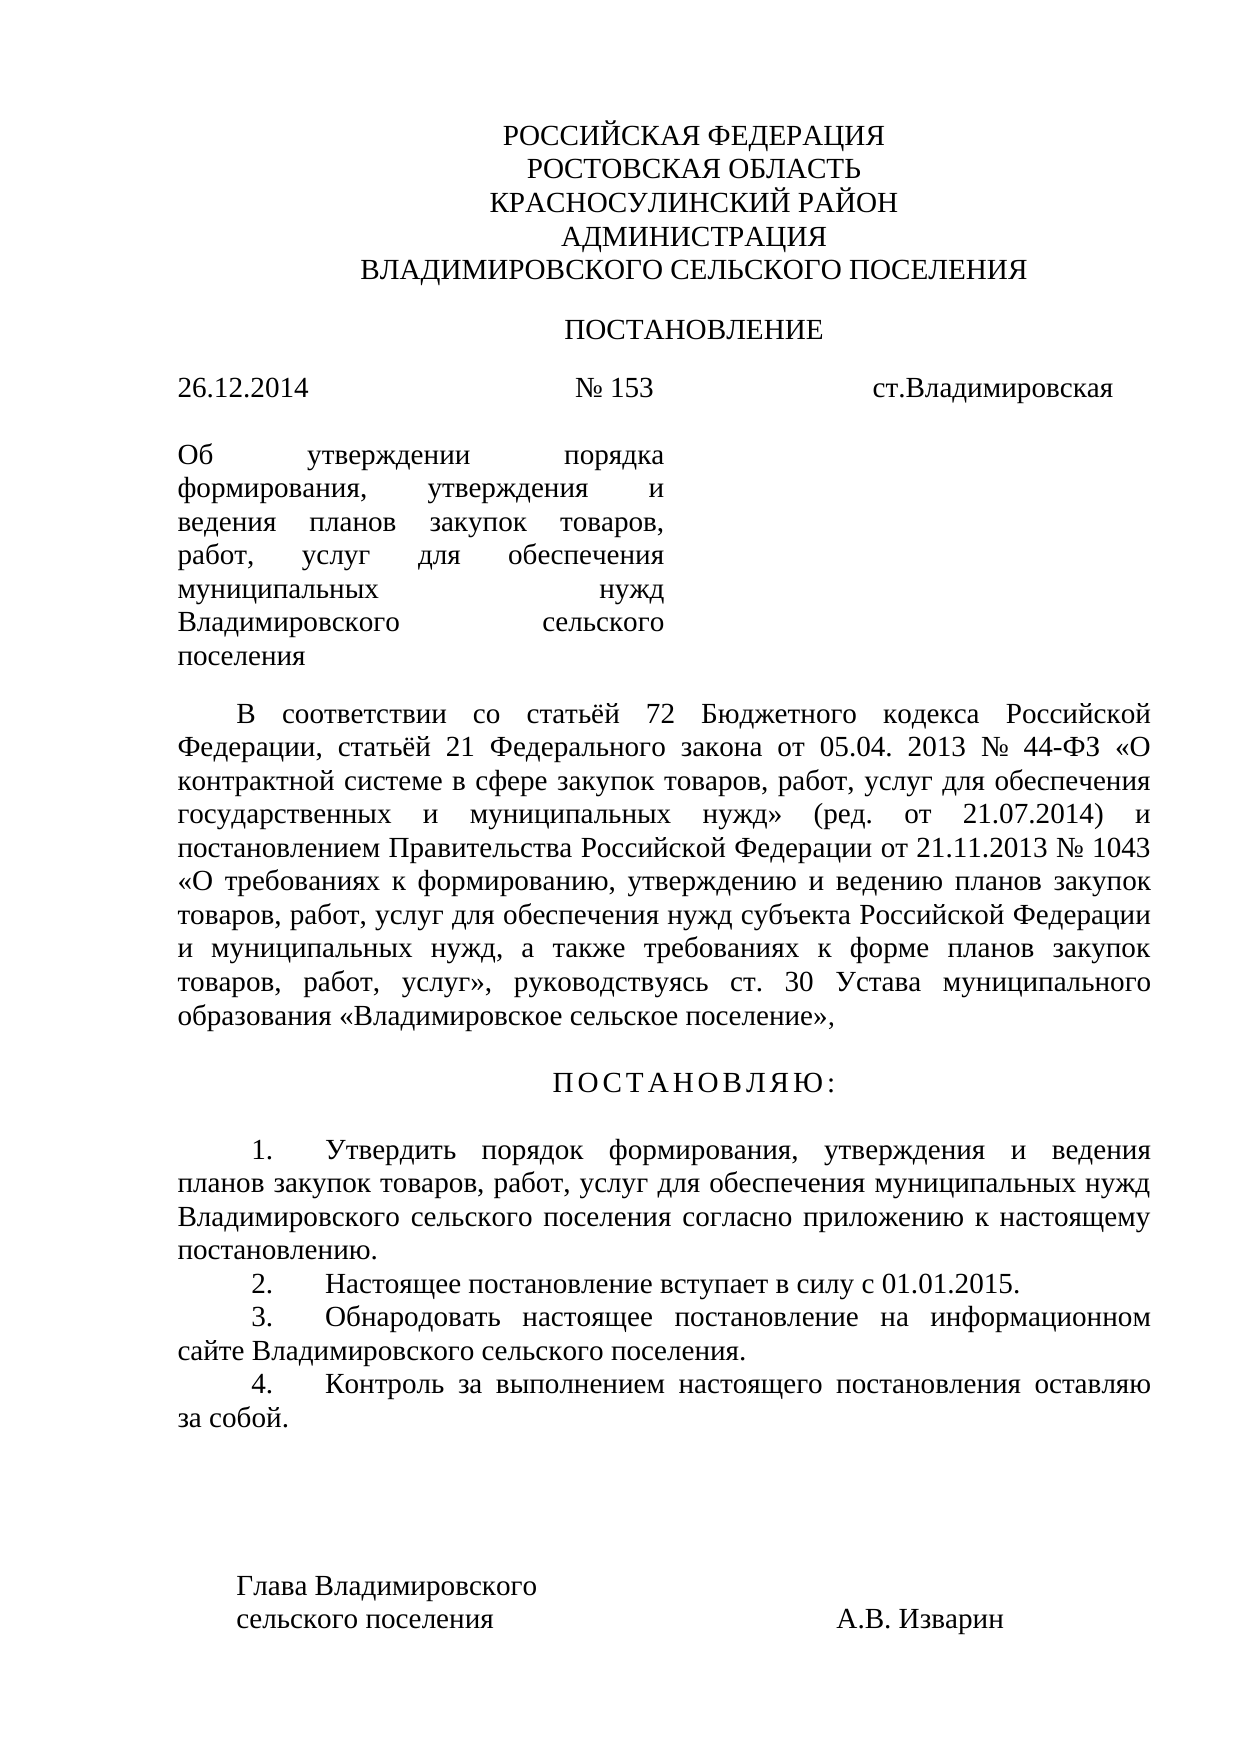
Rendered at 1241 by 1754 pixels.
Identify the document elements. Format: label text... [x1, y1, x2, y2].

text Глава Владимировского [177, 1568, 1152, 1601]
text ПОСТАНОВЛЕНИЕ [177, 312, 1152, 346]
list Обнародовать настоящее постановление на информационном сайте Владимировского сельского поселения. [177, 1299, 1152, 1367]
text АДМИНИСТРАЦИЯ [177, 219, 1152, 252]
list Утвердить порядок формирования, утверждения и ведения планов закупок товаров, работ, услуг для обеспечения муниципальных нужд Владимировского сельского поселения согласно приложению к настоящему постановлению. [177, 1132, 1152, 1266]
list Настоящее постановление вступает в силу с 01.01.2015. [177, 1266, 1152, 1299]
text 26.12.2014 № 153 ст.Владимировская [177, 370, 1152, 403]
text РОССИЙСКАЯ ФЕДЕРАЦИЯ [177, 118, 1152, 152]
list Контроль за выполнением настоящего постановления оставляю за собой. [177, 1367, 1152, 1434]
text КРАСНОСУЛИНСКИЙ РАЙОН [177, 185, 1152, 219]
text ВЛАДИМИРОВСКОГО СЕЛЬСКОГО ПОСЕЛЕНИЯ [177, 252, 1152, 286]
text В соответствии со статьёй 72 Бюджетного кодекса Российской Федерации, статьёй 21 Федерального закона от 05.04. 2013 № 44-ФЗ «О контрактной системе в сфере закупок товаров, работ, услуг для обеспечения государственных и муниципальных нужд» (ред. от 21.07.2014) и постановлением Правительства Российской Федерации от 21.11.2013 № 1043 «О требованиях к формированию, утверждению и ведению планов закупок товаров, работ, услуг для обеспечения нужд субъекта Российской Федерации и муниципальных нужд, а также требованиях к форме планов закупок товаров, работ, услуг», руководствуясь ст. 30 Устава муниципального образования «Владимировское сельское поселение», [177, 696, 1152, 1031]
text ПОСТАНОВЛЯЮ: [177, 1065, 1152, 1098]
text Об утверждении порядка формирования, утверждения и ведения планов закупок товаров, работ, услуг для обеспечения муниципальных нужд Владимировского сельского поселения [177, 437, 664, 672]
text сельского поселения А.В. Изварин [177, 1601, 1152, 1635]
text РОСТОВСКАЯ ОБЛАСТЬ [177, 152, 1152, 185]
